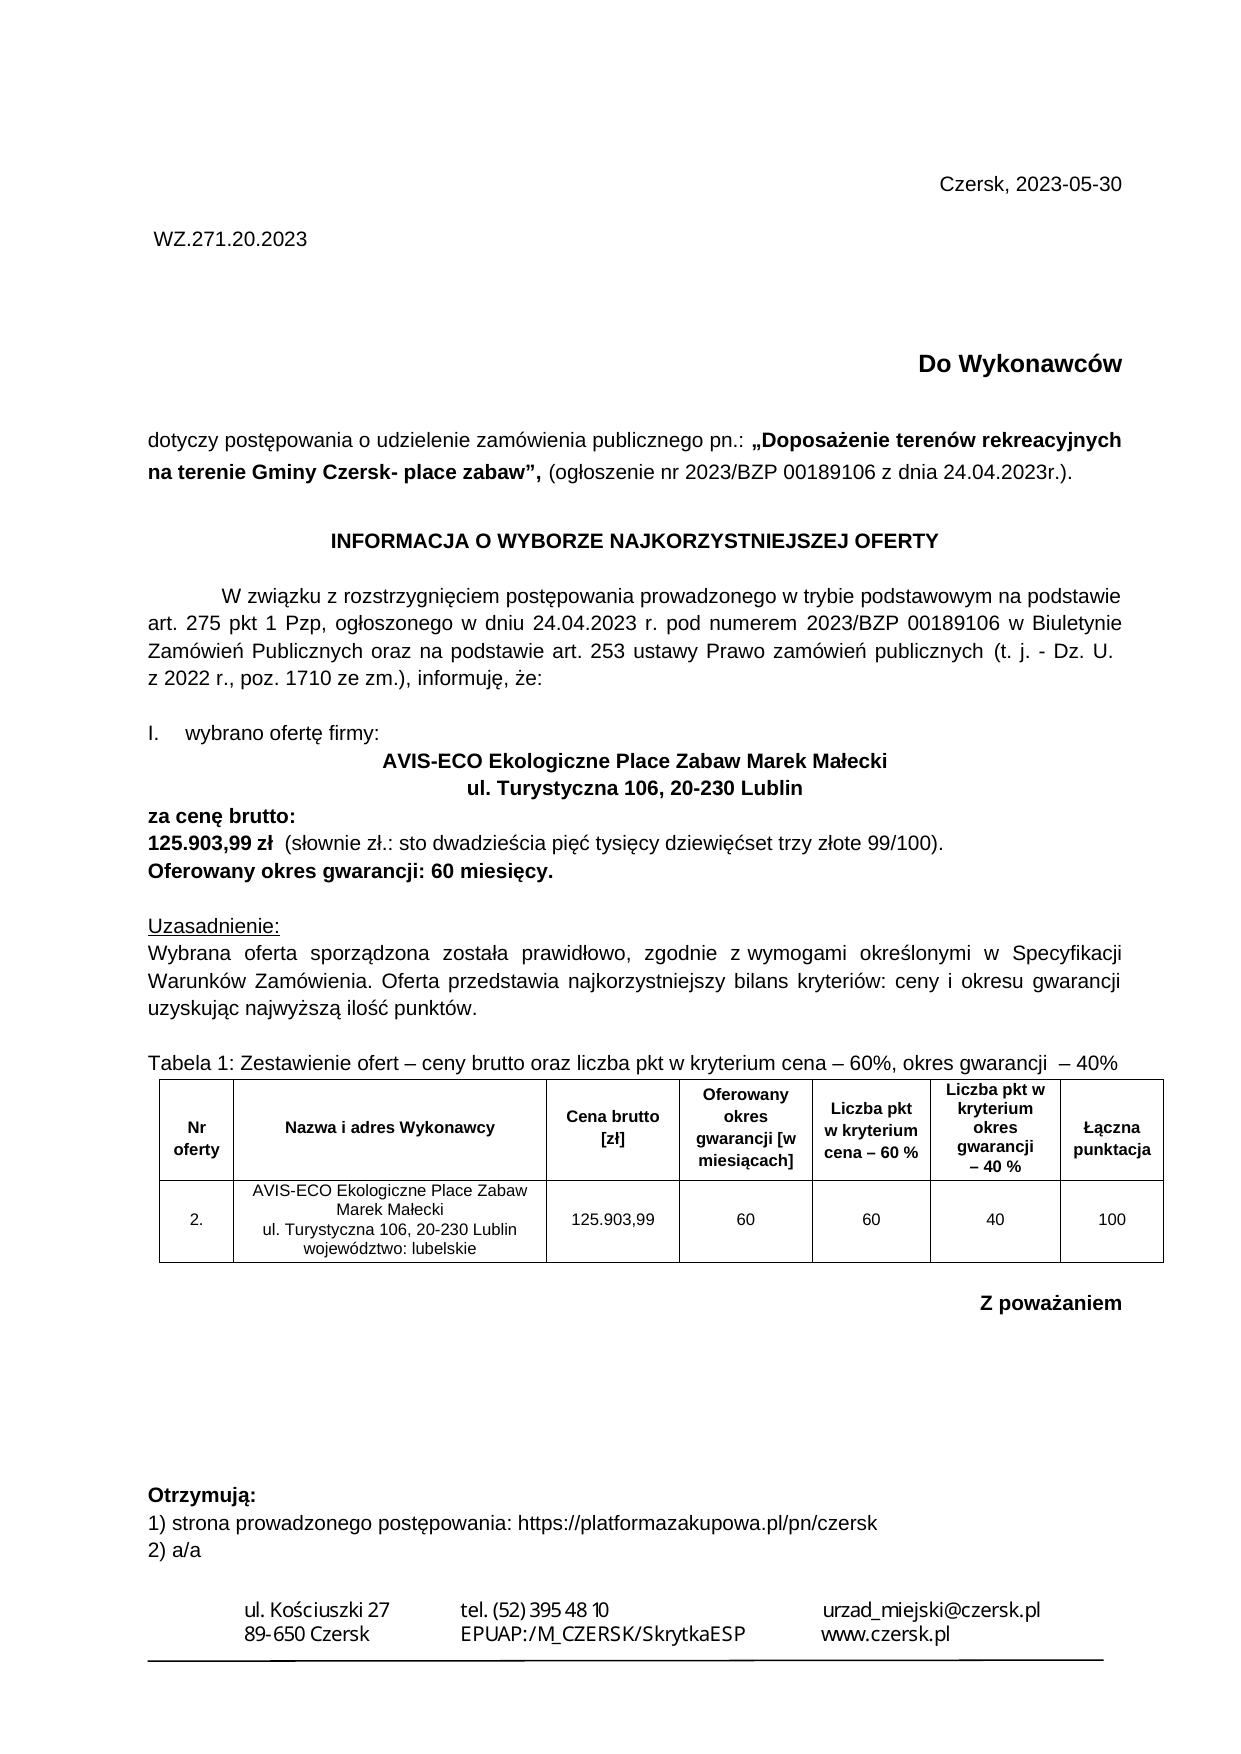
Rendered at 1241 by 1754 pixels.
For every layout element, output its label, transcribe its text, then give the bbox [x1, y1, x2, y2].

table_header Liczba pkt w kryterium cena – 60 % [813, 1080, 930, 1180]
table_header Liczba pkt w kryterium okres gwarancji – 40 % [931, 1080, 1060, 1180]
text W związku z rozstrzygnięciem postępowania prowadzonego w trybie podstawowym na podstawie art. 275 pkt 1 Pzp, ogłoszonego w dniu 24.04.2023 r. pod numerem 2023/BZP 00189106 w Biuletynie Zamówień Publicznych oraz na podstawie art. 253 ustawy Prawo zamówień publicznych (t. j. - Dz. U. z 2022 r., poz. 1710 ze zm.), informuję, że: [148, 584, 1122, 690]
table_header Nazwa i adres Wykonawcy [234, 1080, 546, 1180]
text Uzasadnienie: [148, 914, 1122, 938]
table_cell 60 [813, 1181, 930, 1262]
table_header Nr oferty [160, 1080, 233, 1180]
text Wybrana oferta sporządzona została prawidłowo, zgodnie z wymogami określonymi w Specyfikacji Warunków Zamówienia. Oferta przedstawia najkorzystniejszy bilans kryteriów: ceny i okresu gwarancji uzyskując najwyższą ilość punktów. [148, 941, 1122, 1020]
table_cell 40 [931, 1181, 1060, 1262]
text za cenę brutto: [148, 804, 1122, 828]
text WZ.271.20.2023 [148, 227, 1122, 251]
table_cell 125.903,99 [547, 1181, 679, 1262]
table_cell 60 [680, 1181, 812, 1262]
text Tabela 1: Zestawienie ofert – ceny brutto oraz liczba pkt w kryterium cena – 60%, okres gwarancji – 40% [148, 1051, 1122, 1075]
text 2) a/a [148, 1538, 1122, 1562]
table_cell 100 [1061, 1181, 1163, 1262]
table_header Oferowany okres gwarancji [w miesiącach] [680, 1080, 812, 1180]
text ul. Turystyczna 106, 20-230 Lublin [148, 776, 1122, 800]
table_cell AVIS-ECO Ekologiczne Place Zabaw Marek Małecki ul. Turystyczna 106, 20-230 Lublin województwo: lubelskie [234, 1181, 546, 1262]
text Otrzymują: [148, 1483, 1122, 1507]
text Czersk, 2023-05-30 [148, 172, 1122, 196]
table_header Łączna punktacja [1061, 1080, 1163, 1180]
table_header Cena brutto [zł] [547, 1080, 679, 1180]
text Do Wykonawców [148, 349, 1122, 378]
text dotyczy postępowania o udzielenie zamówienia publicznego pn.: „Doposażenie terenów rekreacyjnych na terenie Gminy Czersk- place zabaw”, (ogłoszenie nr 2023/BZP 00189106 z dnia 24.04.2023r.). [148, 427, 1122, 484]
text INFORMACJA O WYBORZE NAJKORZYSTNIEJSZEJ OFERTY [148, 529, 1122, 553]
table_cell 2. [160, 1181, 233, 1262]
list wybrano ofertę firmy: [148, 721, 1122, 745]
text 125.903,99 zł (słownie zł.: sto dwadzieścia pięć tysięcy dziewięćset trzy złote 99/100). [148, 831, 1122, 855]
text Z poważaniem [148, 1290, 1122, 1314]
text 1) strona prowadzonego postępowania: https://platformazakupowa.pl/pn/czersk [148, 1510, 1122, 1534]
text AVIS-ECO Ekologiczne Place Zabaw Marek Małecki [148, 749, 1122, 773]
text Oferowany okres gwarancji: 60 miesięcy. [148, 859, 1122, 883]
